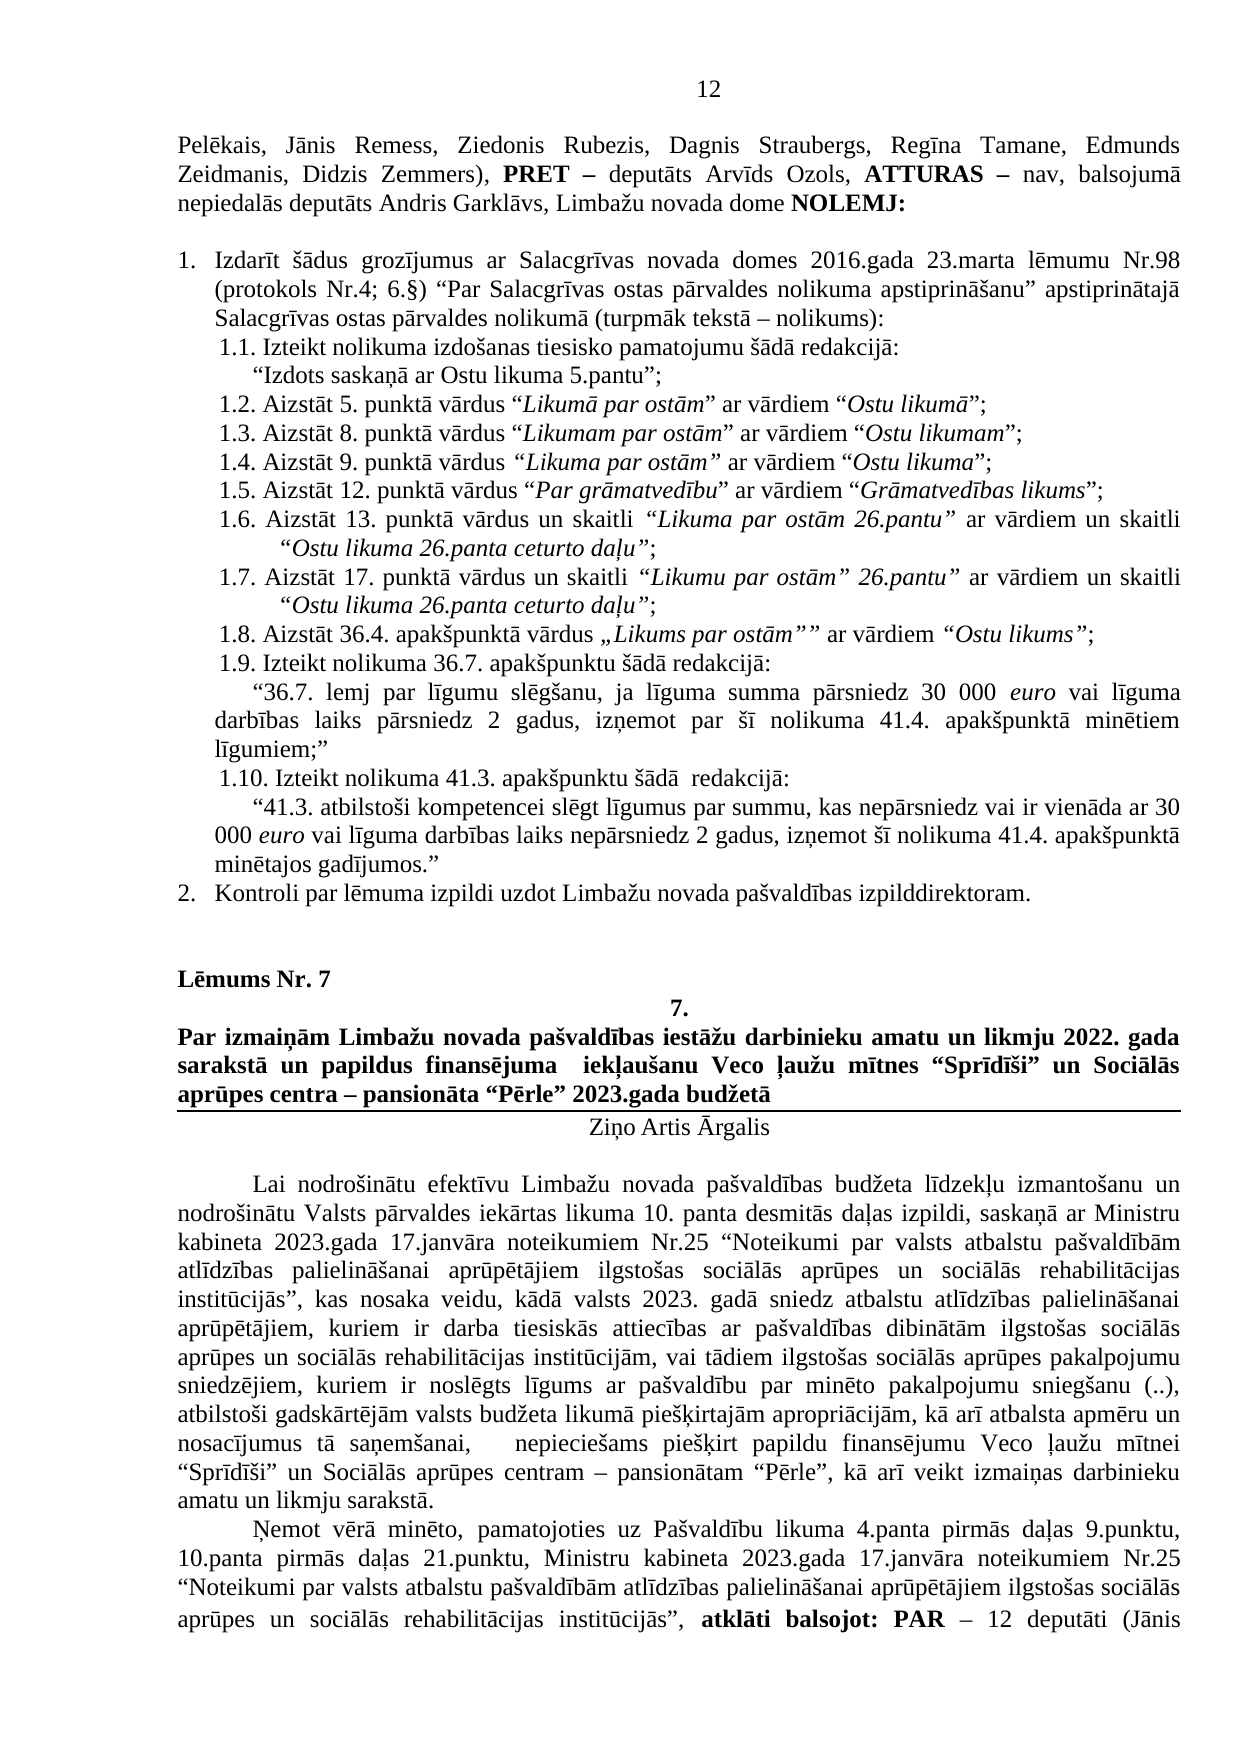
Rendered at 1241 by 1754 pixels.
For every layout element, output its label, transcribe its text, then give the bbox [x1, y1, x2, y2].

text Par izmaiņām Limbažu novada pašvaldības iestāžu darbinieku amatu un likmju 2022. gada sarakstā un papildus finansējuma iekļaušanu Veco ļaužu mītnes “Sprīdīši” un Sociālās aprūpes centra – pansionāta “Pērle” 2023.gada budžetā [177, 1022, 1181, 1110]
text 1.10. Izteikt nolikuma 41.3. apakšpunktu šādā redakcijā: [218, 763, 1181, 792]
text 1.9. Izteikt nolikuma 36.7. apakšpunktu šādā redakcijā: [218, 648, 1181, 677]
text 1.7. Aizstāt 17. punktā vārdus un skaitli “Likumu par ostām” 26.pantu” ar vārdiem un skaitli “Ostu likuma 26.panta ceturto daļu”; [218, 562, 1181, 619]
text Lēmums Nr. 7 [177, 964, 1181, 993]
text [177, 1514, 1181, 1633]
text 1.2. Aizstāt 5. punktā vārdus “Likumā par ostām” ar vārdiem “Ostu likumā”; [218, 389, 1181, 418]
text 1.6. Aizstāt 13. punktā vārdus un skaitli “Likuma par ostām 26.pantu” ar vārdiem un skaitli “Ostu likuma 26.panta ceturto daļu”; [218, 504, 1181, 562]
text 1.3. Aizstāt 8. punktā vārdus “Likumam par ostām” ar vārdiem “Ostu likumam”; [218, 418, 1181, 447]
text “41.3. atbilstoši kompetencei slēgt līgumus par summu, kas nepārsniedz vai ir vienāda ar 30 000 euro vai līguma darbības laiks nepārsniedz 2 gadus, izņemot šī nolikuma 41.4. apakšpunktā minētajos gadījumos.” [214, 792, 1181, 878]
list Kontroli par lēmuma izpildi uzdot Limbažu novada pašvaldības izpilddirektoram. [177, 878, 1181, 907]
text “Izdots saskaņā ar Ostu likuma 5.pantu”; [214, 361, 1181, 389]
text “36.7. lemj par līgumu slēgšanu, ja līguma summa pārsniedz 30 000 euro vai līguma darbības laiks pārsniedz 2 gadus, izņemot par šī nolikuma 41.4. apakšpunktā minētiem līgumiem;” [214, 677, 1181, 763]
text 1.1. Izteikt nolikuma izdošanas tiesisko pamatojumu šādā redakcijā: [218, 332, 1181, 361]
list Izdarīt šādus grozījumus ar Salacgrīvas novada domes 2016.gada 23.marta lēmumu Nr.98 (protokols Nr.4; 6.§) “Par Salacgrīvas ostas pārvaldes nolikuma apstiprināšanu” apstiprinātajā Salacgrīvas ostas pārvaldes nolikumā (turpmāk tekstā – nolikums): [177, 246, 1181, 332]
text 1.5. Aizstāt 12. punktā vārdus “Par grāmatvedību” ar vārdiem “Grāmatvedības likums”; [218, 476, 1181, 504]
text 1.8. Aizstāt 36.4. apakšpunktā vārdus „Likums par ostām”” ar vārdiem “Ostu likums”; [218, 619, 1181, 648]
text 7. [177, 993, 1181, 1022]
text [177, 131, 1181, 217]
text Lai nodrošinātu efektīvu Limbažu novada pašvaldības budžeta līdzekļu izmantošanu un nodrošinātu Valsts pārvaldes iekārtas likuma 10. panta desmitās daļas izpildi, saskaņā ar Ministru kabineta 2023.gada 17.janvāra noteikumiem Nr.25 “Noteikumi par valsts atbalstu pašvaldībām atlīdzības palielināšanai aprūpētājiem ilgstošas sociālās aprūpes un sociālās rehabilitācijas institūcijās”, kas nosaka veidu, kādā valsts 2023. gadā sniedz atbalstu atlīdzības palielināšanai aprūpētājiem, kuriem ir darba tiesiskās attiecības ar pašvaldības dibinātām ilgstošas sociālās aprūpes un sociālās rehabilitācijas institūcijām, vai tādiem ilgstošas sociālās aprūpes pakalpojumu sniedzējiem, kuriem ir noslēgts līgums ar pašvaldību par minēto pakalpojumu sniegšanu (..), atbilstoši gadskārtējām valsts budžeta likumā piešķirtajām apropriācijām, kā arī atbalsta apmēru un nosacījumus tā saņemšanai, nepieciešams piešķirt papildu finansējumu Veco ļaužu mītnei “Sprīdīši” un Sociālās aprūpes centram – pansionātam “Pērle”, kā arī veikt izmaiņas darbinieku amatu un likmju sarakstā. [177, 1169, 1181, 1514]
text Ziņo Artis Ārgalis [177, 1112, 1181, 1141]
text 1.4. Aizstāt 9. punktā vārdus “Likuma par ostām” ar vārdiem “Ostu likuma”; [218, 447, 1181, 476]
